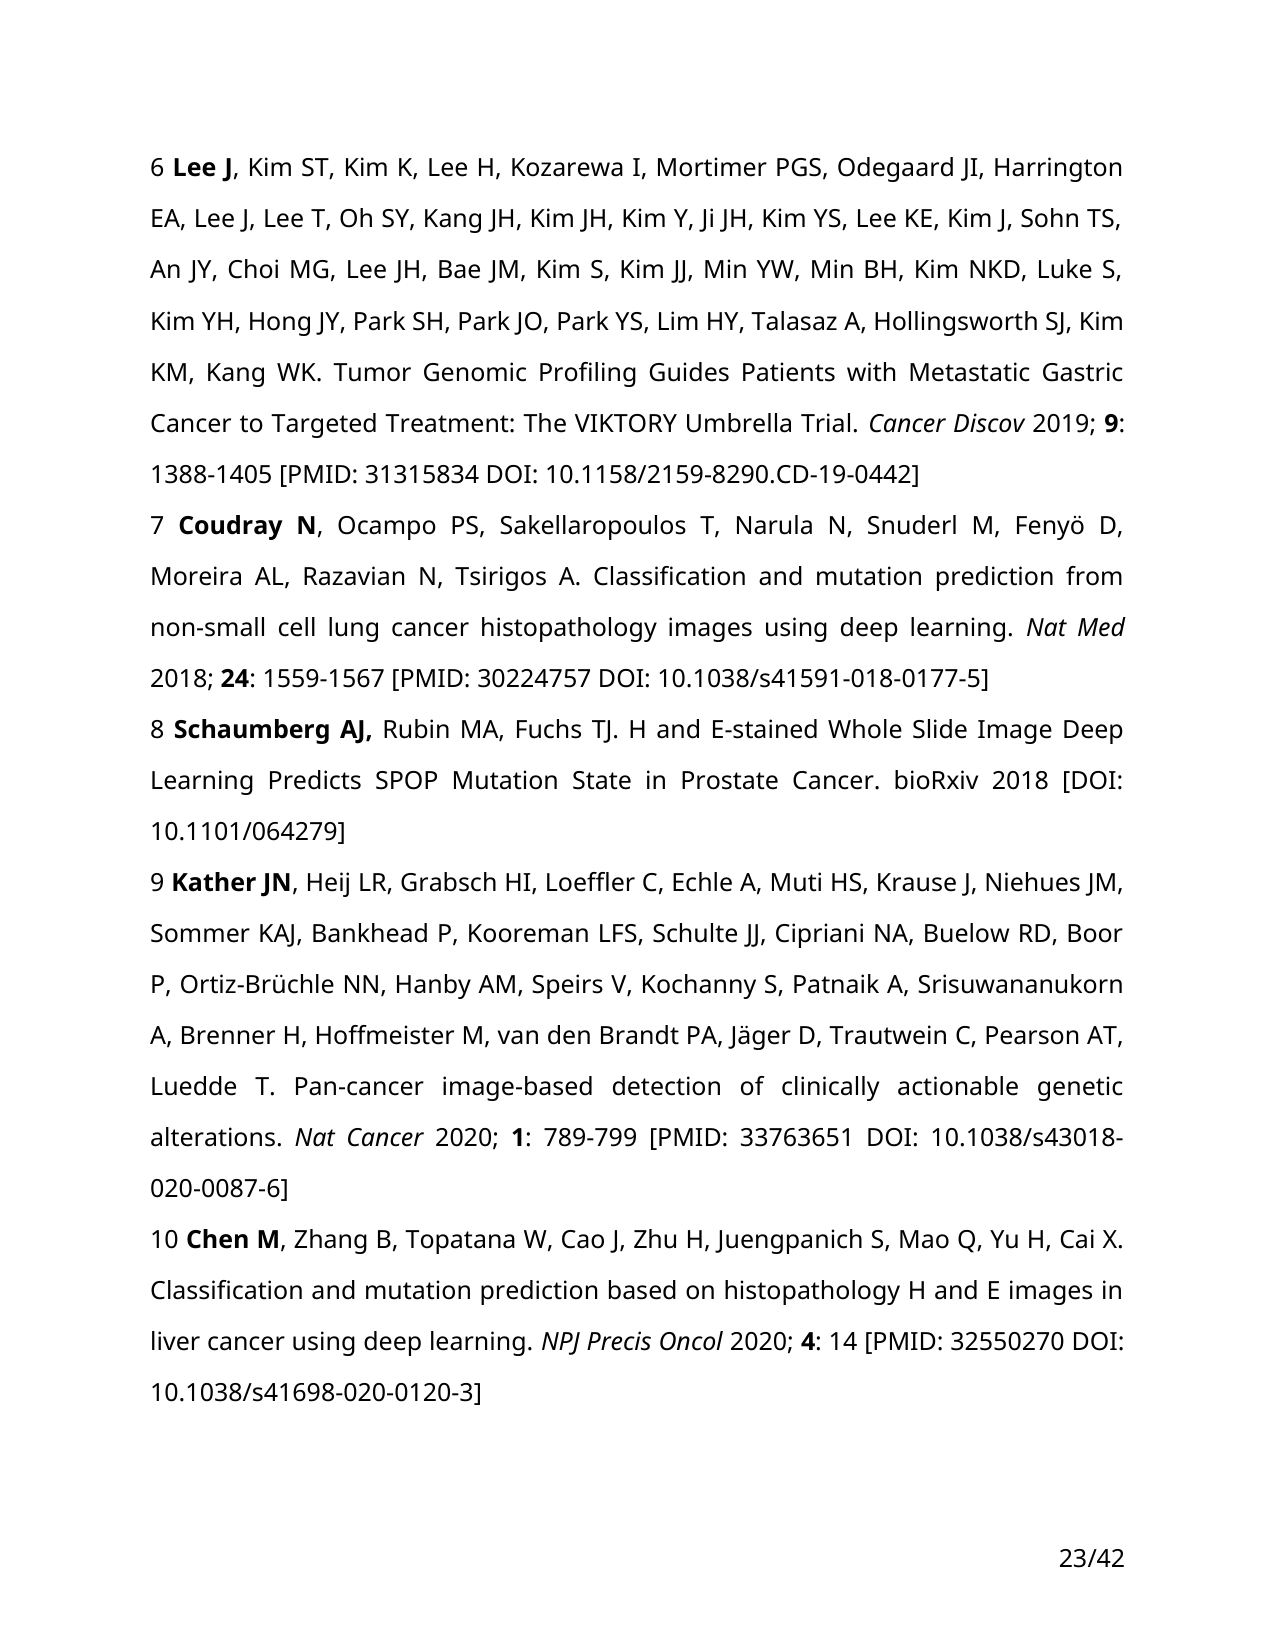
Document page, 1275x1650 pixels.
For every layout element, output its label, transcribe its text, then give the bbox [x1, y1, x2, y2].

text 7 Coudray N, Ocampo PS, Sakellaropoulos T, Narula N, Snuderl M, Fenyö D, Moreira AL, Razavian N, Tsirigos A. Classification and mutation prediction from non-small cell lung cancer histopathology images using deep learning. Nat Med 2018; 24: 1559-1567 [PMID: 30224757 DOI: 10.1038/s41591-018-0177-5] [150, 507, 1125, 694]
text 10 Chen M, Zhang B, Topatana W, Cao J, Zhu H, Juengpanich S, Mao Q, Yu H, Cai X. Classification and mutation prediction based on histopathology H and E images in liver cancer using deep learning. NPJ Precis Oncol 2020; 4: 14 [PMID: 32550270 DOI: 10.1038/s41698-020-0120-3] [150, 1222, 1125, 1409]
text 6 Lee J, Kim ST, Kim K, Lee H, Kozarewa I, Mortimer PGS, Odegaard JI, Harrington EA, Lee J, Lee T, Oh SY, Kang JH, Kim JH, Kim Y, Ji JH, Kim YS, Lee KE, Kim J, Sohn TS, An JY, Choi MG, Lee JH, Bae JM, Kim S, Kim JJ, Min YW, Min BH, Kim NKD, Luke S, Kim YH, Hong JY, Park SH, Park JO, Park YS, Lim HY, Talasaz A, Hollingsworth SJ, Kim KM, Kang WK. Tumor Genomic Profiling Guides Patients with Metastatic Gastric Cancer to Targeted Treatment: The VIKTORY Umbrella Trial. Cancer Discov 2019; 9: 1388-1405 [PMID: 31315834 DOI: 10.1158/2159-8290.CD-19-0442] [150, 150, 1125, 490]
text 8 Schaumberg AJ, Rubin MA, Fuchs TJ. H and E-stained Whole Slide Image Deep Learning Predicts SPOP Mutation State in Prostate Cancer. bioRxiv 2018 [DOI: 10.1101/064279] [150, 711, 1125, 848]
text 9 Kather JN, Heij LR, Grabsch HI, Loeffler C, Echle A, Muti HS, Krause J, Niehues JM, Sommer KAJ, Bankhead P, Kooreman LFS, Schulte JJ, Cipriani NA, Buelow RD, Boor P, Ortiz-Brüchle NN, Hanby AM, Speirs V, Kochanny S, Patnaik A, Srisuwananukorn A, Brenner H, Hoffmeister M, van den Brandt PA, Jäger D, Trautwein C, Pearson AT, Luedde T. Pan-cancer image-based detection of clinically actionable genetic alterations. Nat Cancer 2020; 1: 789-799 [PMID: 33763651 DOI: 10.1038/s43018-020-0087-6] [150, 864, 1125, 1205]
